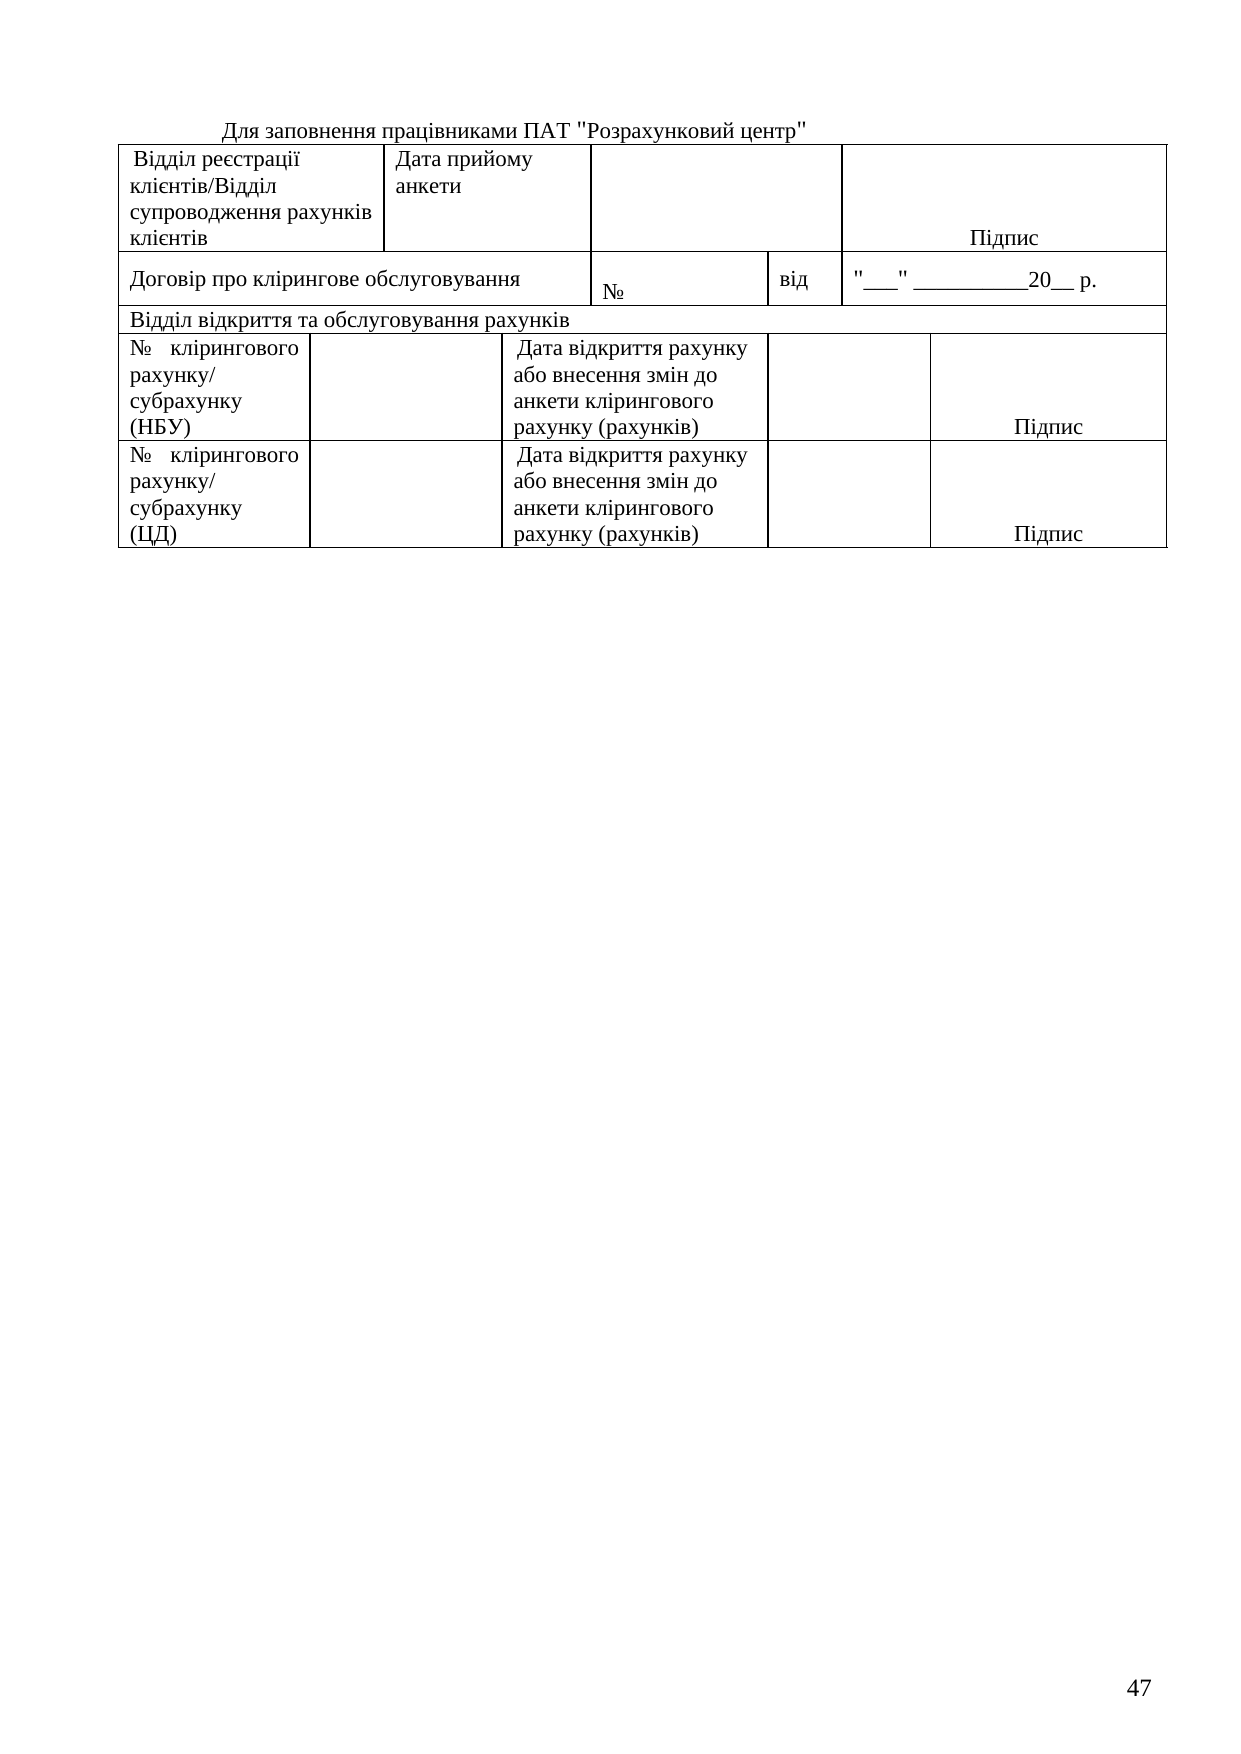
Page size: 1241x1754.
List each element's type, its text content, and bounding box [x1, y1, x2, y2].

table_cell № клірингового рахунку/ субрахунку (НБУ) [119, 334, 309, 440]
table_cell № клірингового рахунку/ субрахунку (ЦД) [119, 441, 309, 547]
table_header Дата прийому анкети [385, 145, 590, 251]
text Для заповнення працівниками ПАТ "Розрахунковий центр" [148, 115, 1152, 144]
table_cell [769, 334, 930, 440]
table_cell Підпис [931, 334, 1166, 440]
table_header Підпис [843, 145, 1166, 251]
table_cell Дата відкриття рахунку або внесення змін до анкети клірингового рахунку (рахунків) [503, 441, 767, 547]
table_cell № [592, 252, 767, 305]
table_header Відділ реєстрації клієнтів/Відділ супроводження рахунків клієнтів [119, 145, 383, 251]
table_cell від [769, 252, 841, 305]
table_cell [311, 334, 501, 440]
table_cell "___" __________20__ р. [843, 252, 1166, 305]
table_cell Дата відкриття рахунку або внесення змін до анкети клірингового рахунку (рахунків) [503, 334, 767, 440]
table_cell Підпис [931, 441, 1166, 547]
table_header [592, 145, 841, 251]
table_cell [769, 441, 930, 547]
table_cell [311, 441, 501, 547]
table_cell Відділ відкриття та обслуговування рахунків [119, 306, 1166, 333]
table_cell Договір про клірингове обслуговування [119, 252, 590, 305]
